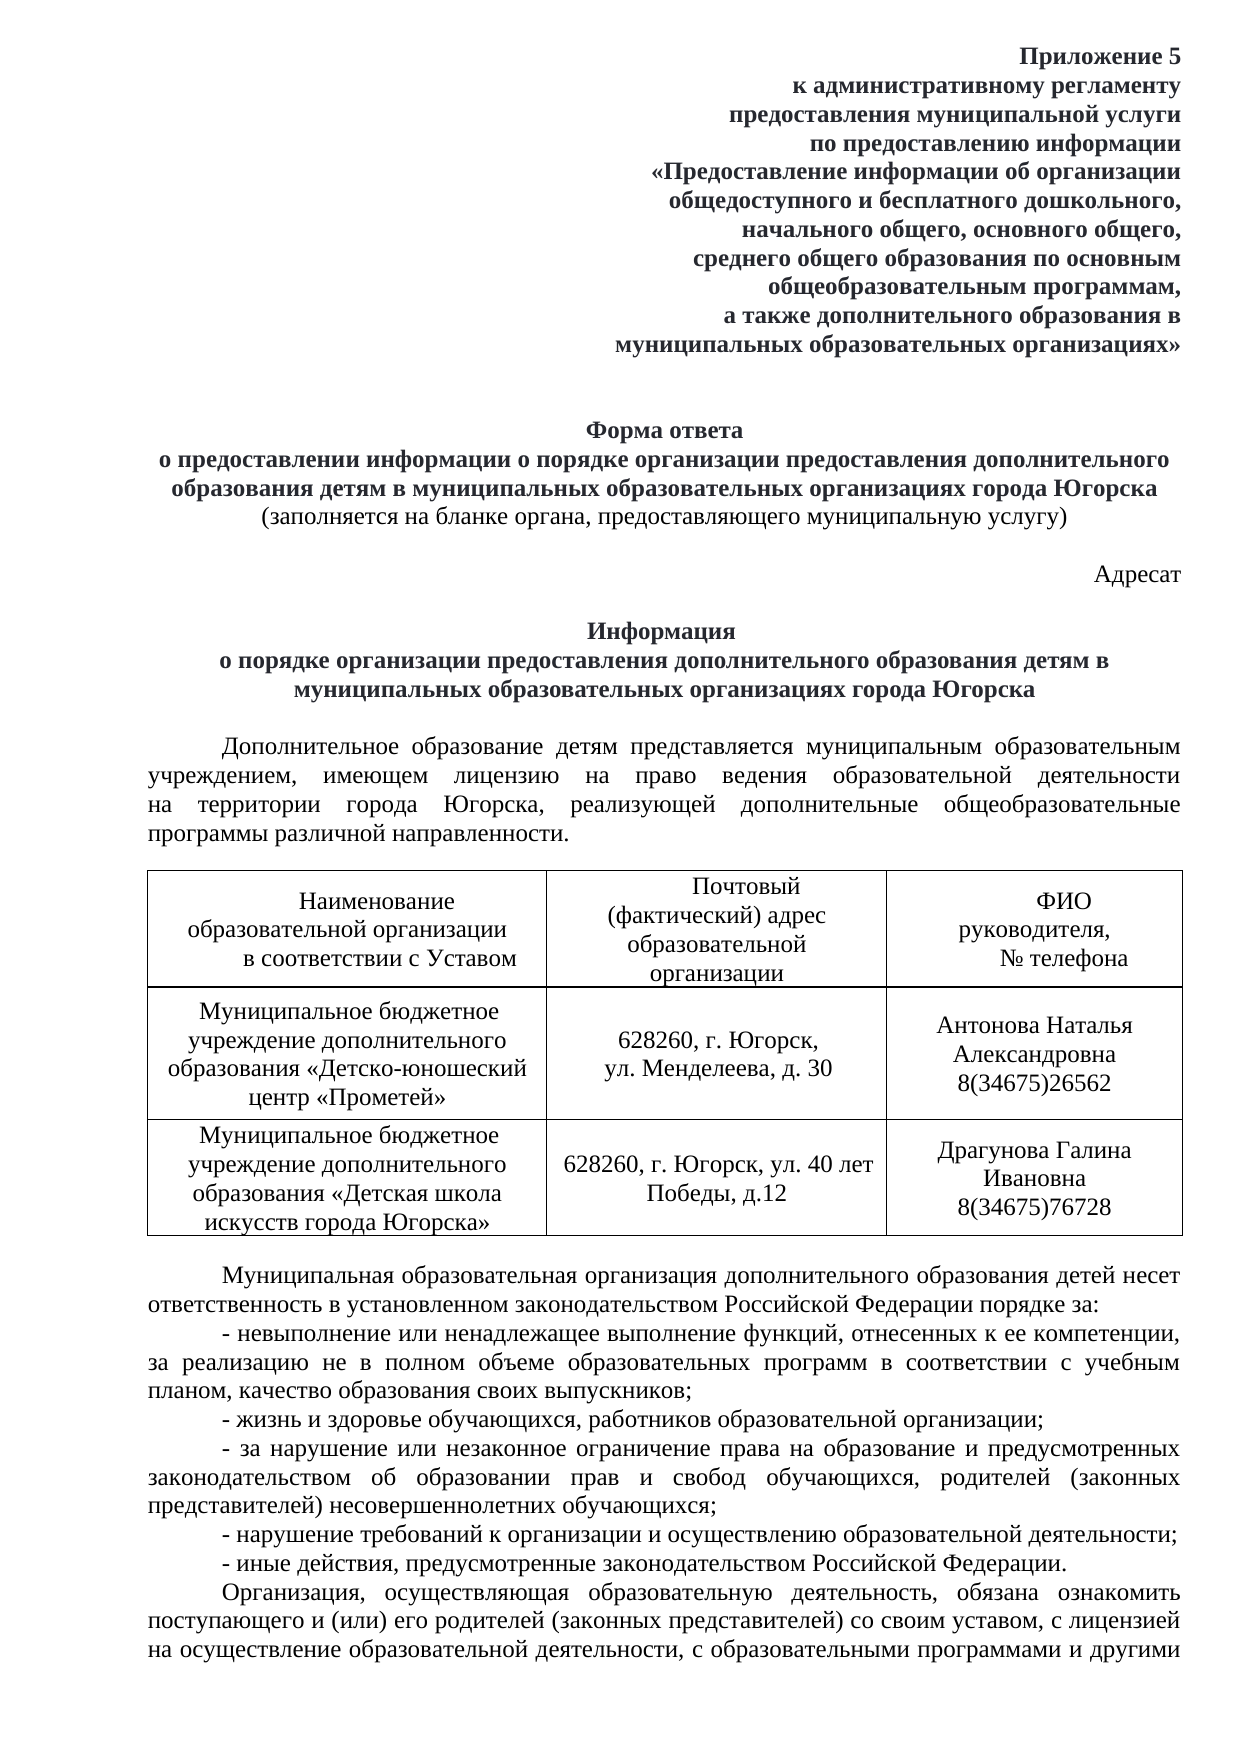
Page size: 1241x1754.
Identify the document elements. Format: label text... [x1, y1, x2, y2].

text - иные действия, предусмотренные законодательством Российской Федерации. [148, 1548, 1181, 1577]
text - за нарушение или незаконное ограничение права на образование и предусмотренных законодательством об образовании прав и свобод обучающихся, родителей (законных представителей) несовершеннолетних обучающихся; [148, 1433, 1181, 1519]
text Адресат [148, 559, 1181, 588]
text муниципальных образовательных организациях» [148, 329, 1181, 358]
text по предоставлению информации [148, 128, 1181, 156]
text к административному регламенту [148, 70, 1181, 99]
table_header Почтовый (фактический) адрес образовательной организации [547, 871, 886, 986]
table_cell 628260, г. Югорск, ул. 40 лет Победы, д.12 [547, 1120, 886, 1235]
text предоставления муниципальной услуги [148, 99, 1181, 128]
table_cell 628260, г. Югорск, ул. Менделеева, д. 30 [547, 988, 886, 1119]
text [148, 1577, 1181, 1663]
table_header Наименование образовательной организации в соответствии с Уставом [148, 871, 546, 986]
table_cell Драгунова Галина Ивановна 8(34675)76728 [887, 1120, 1182, 1235]
text (заполняется на бланке органа, предоставляющего муниципальную услугу) [148, 501, 1181, 530]
subtitle Информация о порядке организации предоставления дополнительного образования детям в муниципальных образовательных организациях города Югорска [148, 616, 1181, 703]
text - невыполнение или ненадлежащее выполнение функций, отнесенных к ее компетенции, за реализацию не в полном объеме образовательных программ в соответствии с учебным планом, качество образования своих выпускников; [148, 1318, 1181, 1404]
table_header ФИО руководителя, № телефона [887, 871, 1182, 986]
text Форма ответа о предоставлении информации о порядке организации предоставления дополнительного образования детям в муниципальных образовательных организациях города Югорска [148, 415, 1181, 501]
text - нарушение требований к организации и осуществлению образовательной деятельности; [148, 1519, 1181, 1548]
table_cell Муниципальное бюджетное учреждение дополнительного образования «Детско-юношеский центр «Прометей» [148, 988, 546, 1119]
text Муниципальная образовательная организация дополнительного образования детей несет ответственность в установленном законодательством Российской Федерации порядке за: [148, 1261, 1181, 1318]
text Дополнительное образование детям представляется муниципальным образовательным учреждением, имеющем лицензию на право ведения образовательной деятельности на территории города Югорска, реализующей дополнительные общеобразовательные программы различной направленности. [148, 731, 1181, 846]
table_cell Антонова Наталья Александровна 8(34675)26562 [887, 988, 1182, 1119]
text а также дополнительного образования в [148, 300, 1181, 329]
text среднего общего образования по основным [148, 243, 1181, 271]
text общеобразовательным программам, [148, 271, 1181, 300]
text «Предоставление информации об организации [148, 156, 1181, 185]
text начального общего, основного общего, [148, 214, 1181, 243]
text общедоступного и бесплатного дошкольного, [148, 185, 1181, 214]
table_cell Муниципальное бюджетное учреждение дополнительного образования «Детская школа искусств города Югорска» [148, 1120, 546, 1235]
text - жизнь и здоровье обучающихся, работников образовательной организации; [148, 1404, 1181, 1433]
text Приложение 5 [148, 41, 1181, 70]
